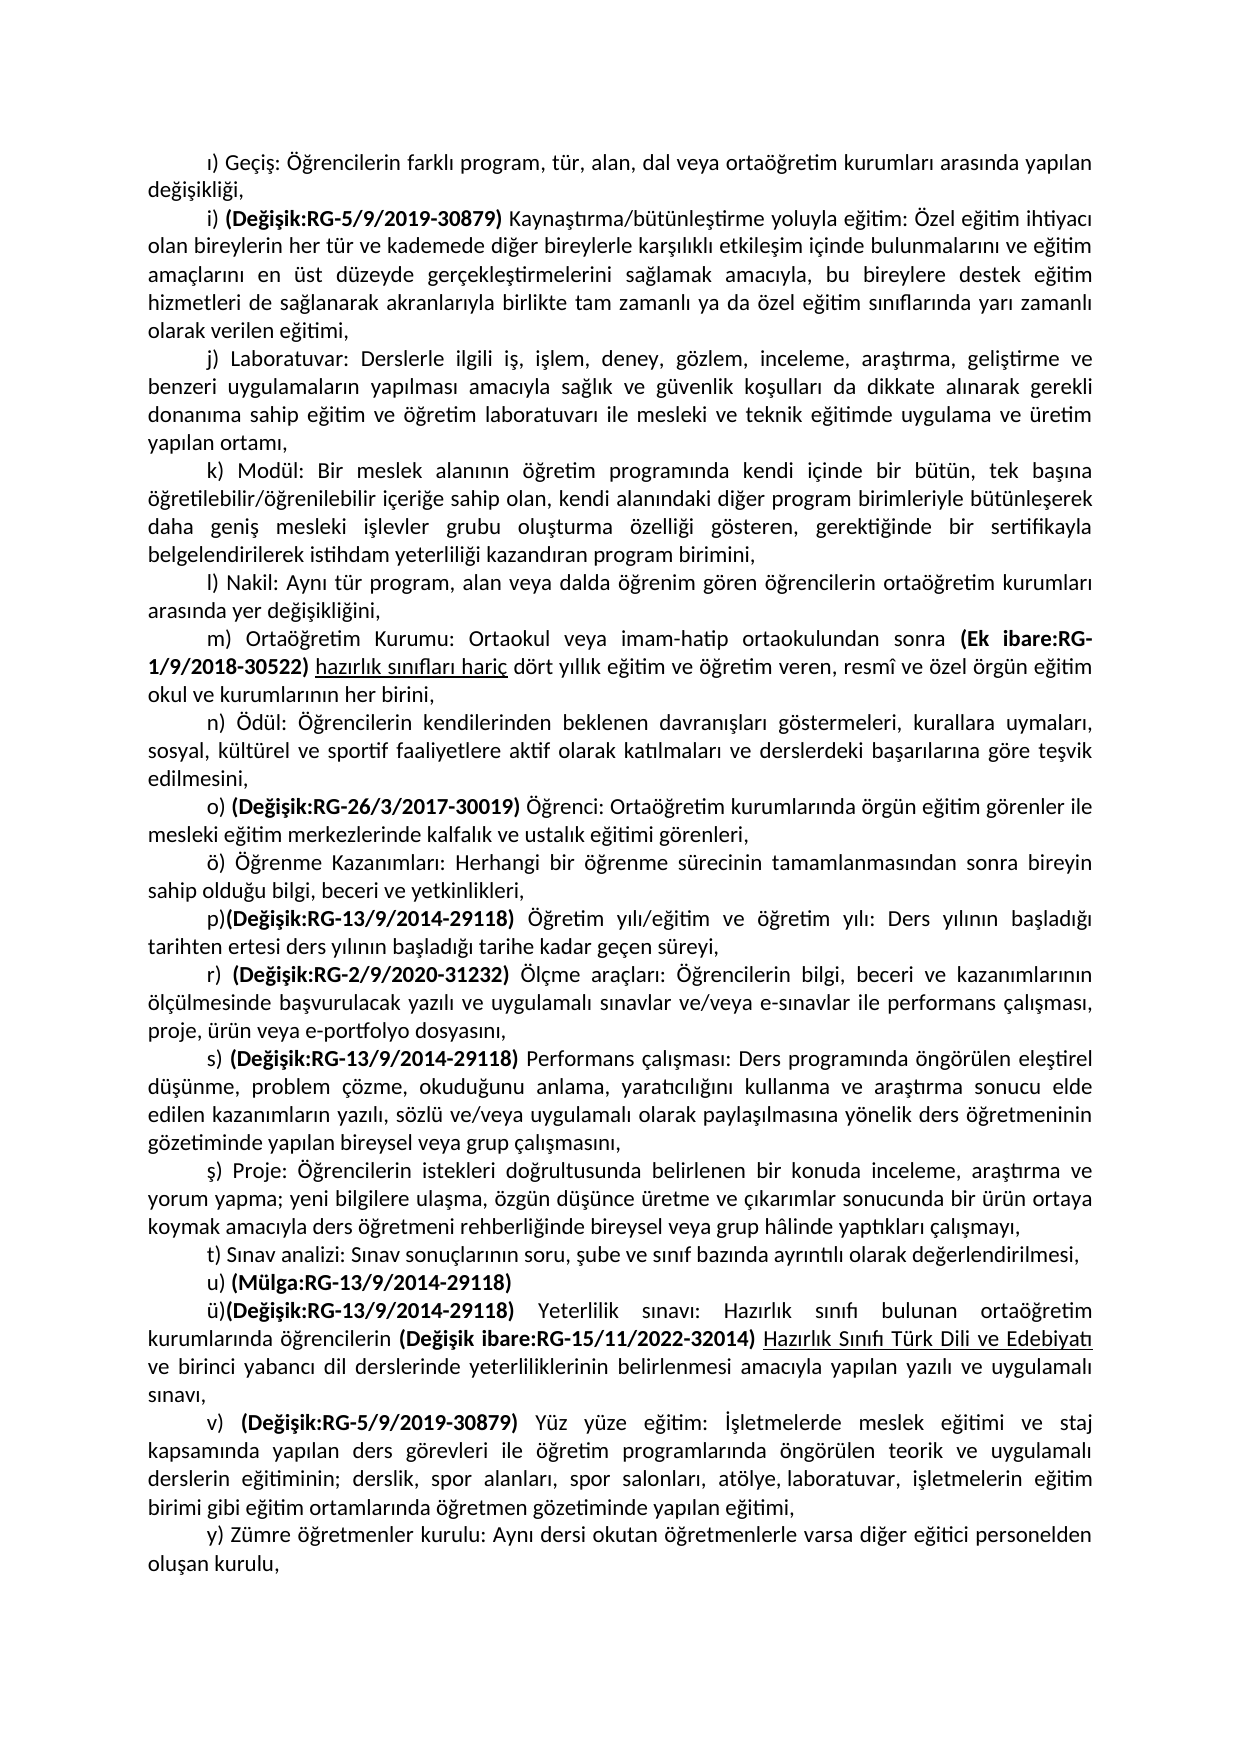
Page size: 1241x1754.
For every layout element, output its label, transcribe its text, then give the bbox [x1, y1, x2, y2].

text m) Ortaöğretim Kurumu: Ortaokul veya imam-hatip ortaokulundan sonra (Ek ibare:RG-1/9/2018-30522) hazırlık sınıfları hariç dört yıllık eğitim ve öğretim veren, resmî ve özel örgün eğitim okul ve kurumlarının her birini, [148, 624, 1093, 708]
text ü)(Değişik:RG-13/9/2014-29118) Yeterlilik sınavı: Hazırlık sınıfı bulunan ortaöğretim kurumlarında öğrencilerin (Değişik ibare:RG-15/11/2022-32014) Hazırlık Sınıfı Türk Dili ve Edebiyatı ve birinci yabancı dil derslerinde yeterliliklerinin belirlenmesi amacıyla yapılan yazılı ve uygulamalı sınavı, [148, 1296, 1093, 1408]
text t) Sınav analizi: Sınav sonuçlarının soru, şube ve sınıf bazında ayrıntılı olarak değerlendirilmesi, [148, 1240, 1093, 1268]
text ö) Öğrenme Kazanımları: Herhangi bir öğrenme sürecinin tamamlanmasından sonra bireyin sahip olduğu bilgi, beceri ve yetkinlikleri, [148, 848, 1093, 904]
text ş) Proje: Öğrencilerin istekleri doğrultusunda belirlenen bir konuda inceleme, araştırma ve yorum yapma; yeni bilgilere ulaşma, özgün düşünce üretme ve çıkarımlar sonucunda bir ürün ortaya koymak amacıyla ders öğretmeni rehberliğinde bireysel veya grup hâlinde yaptıkları çalışmayı, [148, 1156, 1093, 1240]
text o) (Değişik:RG-26/3/2017-30019) Öğrenci: Ortaöğretim kurumlarında örgün eğitim görenler ile mesleki eğitim merkezlerinde kalfalık ve ustalık eğitimi görenleri, [148, 792, 1093, 848]
text ı) Geçiş: Öğrencilerin farklı program, tür, alan, dal veya ortaöğretim kurumları arasında yapılan değişikliği, [148, 148, 1093, 204]
text r) (Değişik:RG-2/9/2020-31232) Ölçme araçları: Öğrencilerin bilgi, beceri ve kazanımlarının ölçülmesinde başvurulacak yazılı ve uygulamalı sınavlar ve/veya e-sınavlar ile performans çalışması, proje, ürün veya e-portfolyo dosyasını, [148, 960, 1093, 1044]
text j) Laboratuvar: Derslerle ilgili iş, işlem, deney, gözlem, inceleme, araştırma, geliştirme ve benzeri uygulamaların yapılması amacıyla sağlık ve güvenlik koşulları da dikkate alınarak gerekli donanıma sahip eğitim ve öğretim laboratuvarı ile mesleki ve teknik eğitimde uygulama ve üretim yapılan ortamı, [148, 344, 1093, 456]
text s) (Değişik:RG-13/9/2014-29118) Performans çalışması: Ders programında öngörülen eleştirel düşünme, problem çözme, okuduğunu anlama, yaratıcılığını kullanma ve araştırma sonucu elde edilen kazanımların yazılı, sözlü ve/veya uygulamalı olarak paylaşılmasına yönelik ders öğretmeninin gözetiminde yapılan bireysel veya grup çalışmasını, [148, 1044, 1093, 1156]
text l) Nakil: Aynı tür program, alan veya dalda öğrenim gören öğrencilerin ortaöğretim kurumları arasında yer değişikliğini, [148, 568, 1093, 624]
text k) Modül: Bir meslek alanının öğretim programında kendi içinde bir bütün, tek başına öğretilebilir/öğrenilebilir içeriğe sahip olan, kendi alanındaki diğer program birimleriyle bütünleşerek daha geniş mesleki işlevler grubu oluşturma özelliği gösteren, gerektiğinde bir sertifikayla belgelendirilerek istihdam yeterliliği kazandıran program birimini, [148, 456, 1093, 568]
text p)(Değişik:RG-13/9/2014-29118) Öğretim yılı/eğitim ve öğretim yılı: Ders yılının başladığı tarihten ertesi ders yılının başladığı tarihe kadar geçen süreyi, [148, 904, 1093, 960]
text u) (Mülga:RG-13/9/2014-29118) [148, 1268, 1093, 1296]
text v) (Değişik:RG-5/9/2019-30879) Yüz yüze eğitim: İşletmelerde meslek eğitimi ve staj kapsamında yapılan ders görevleri ile öğretim programlarında öngörülen teorik ve uygulamalı derslerin eğitiminin; derslik, spor alanları, spor salonları, atölye, laboratuvar, işletmelerin eğitim birimi gibi eğitim ortamlarında öğretmen gözetiminde yapılan eğitimi, [148, 1408, 1093, 1521]
text i) (Değişik:RG-5/9/2019-30879) Kaynaştırma/bütünleştirme yoluyla eğitim: Özel eğitim ihtiyacı olan bireylerin her tür ve kademede diğer bireylerle karşılıklı etkileşim içinde bulunmalarını ve eğitim amaçlarını en üst düzeyde gerçekleştirmelerini sağlamak amacıyla, bu bireylere destek eğitim hizmetleri de sağlanarak akranlarıyla birlikte tam zamanlı ya da özel eğitim sınıflarında yarı zamanlı olarak verilen eğitimi, [148, 204, 1093, 344]
text y) Zümre öğretmenler kurulu: Aynı dersi okutan öğretmenlerle varsa diğer eğitici personelden oluşan kurulu, [148, 1521, 1093, 1577]
text n) Ödül: Öğrencilerin kendilerinden beklenen davranışları göstermeleri, kurallara uymaları, sosyal, kültürel ve sportif faaliyetlere aktif olarak katılmaları ve derslerdeki başarılarına göre teşvik edilmesini, [148, 708, 1093, 792]
